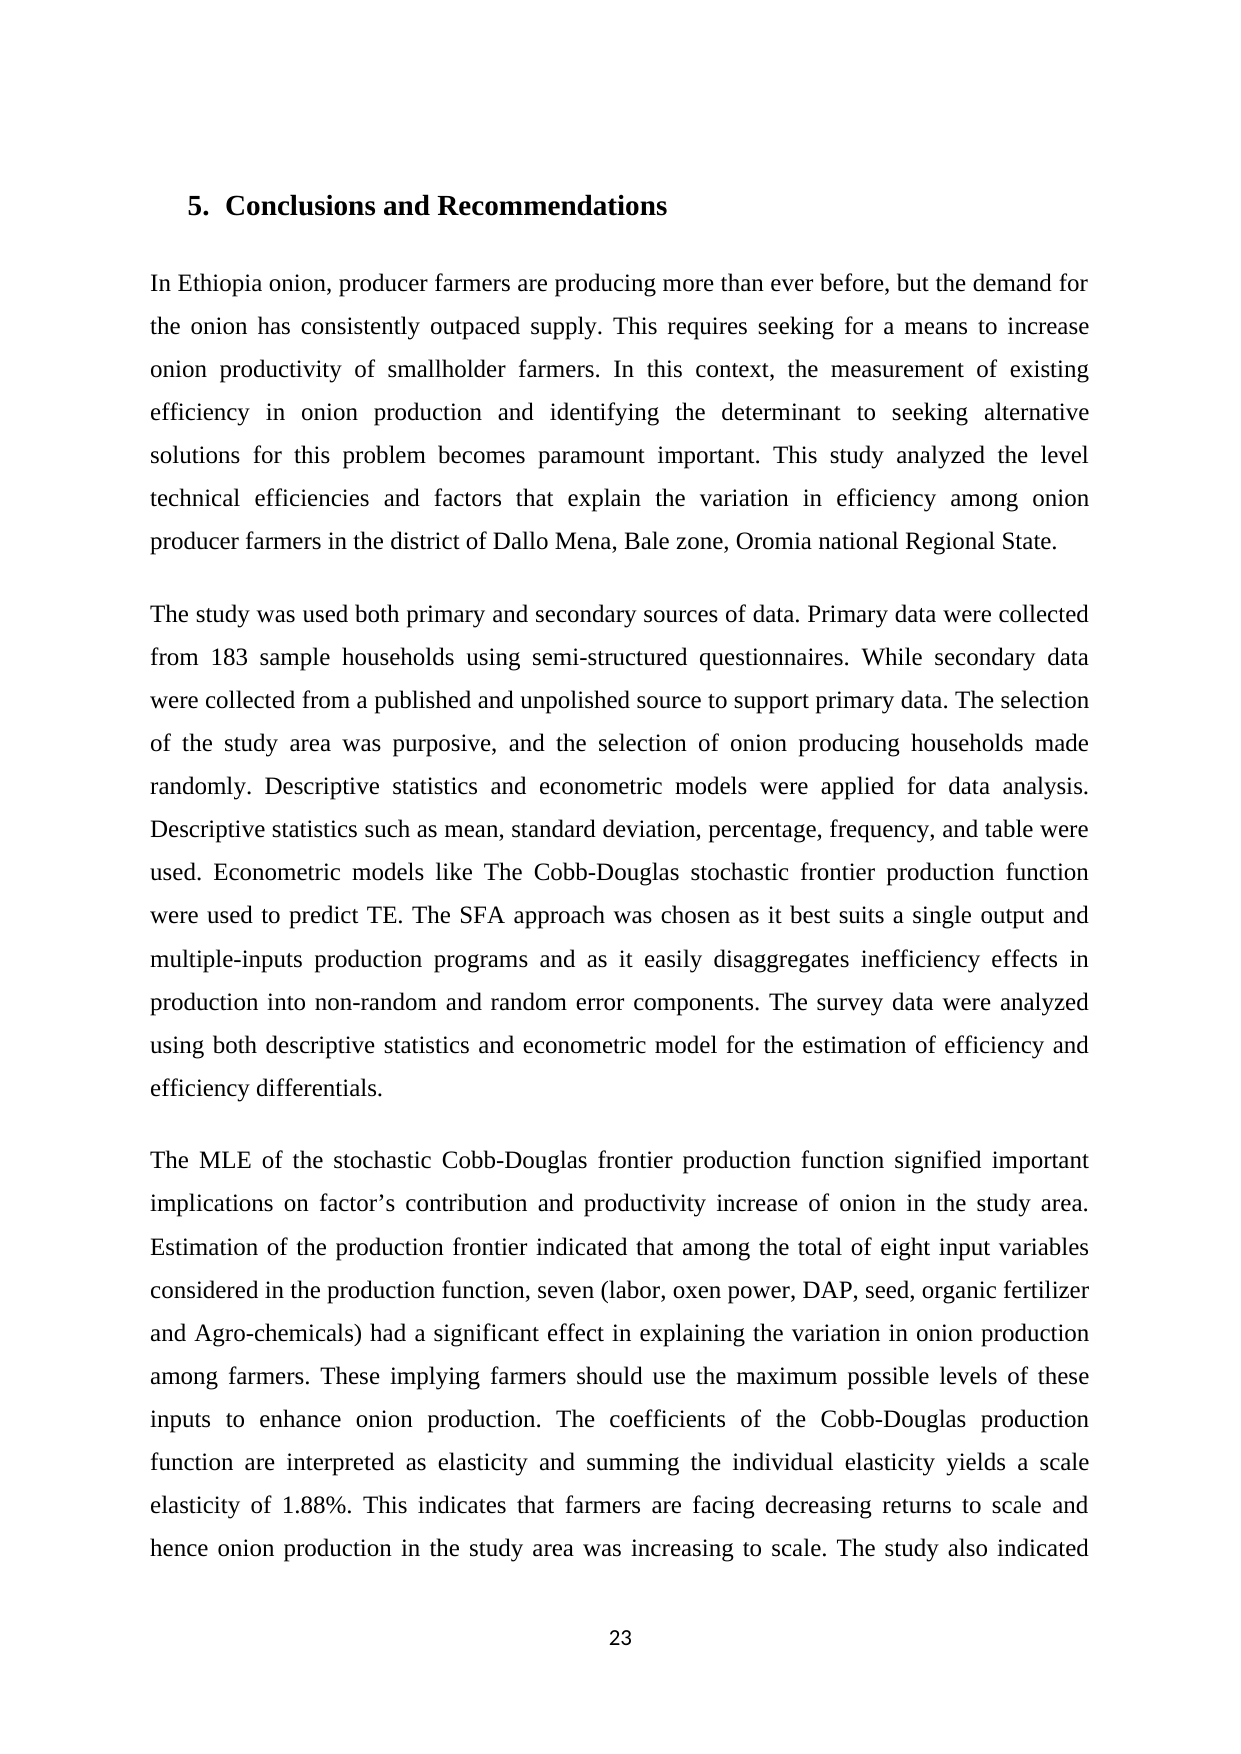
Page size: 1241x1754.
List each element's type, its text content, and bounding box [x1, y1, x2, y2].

subtitle Conclusions and Recommendations [187, 188, 1090, 222]
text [150, 1145, 1090, 1562]
text In Ethiopia onion, producer farmers are producing more than ever before, but the demand for the onion has consistently outpaced supply. This requires seeking for a means to increase onion productivity of smallholder farmers. In this context, the measurement of existing efficiency in onion production and identifying the determinant to seeking alternative solutions for this problem becomes paramount important. This study analyzed the level technical efficiencies and factors that explain the variation in efficiency among onion producer farmers in the district of Dallo Mena, Bale zone, Oromia national Regional State. [150, 268, 1090, 555]
text The study was used both primary and secondary sources of data. Primary data were collected from 183 sample households using semi-structured questionnaires. While secondary data were collected from a published and unpolished source to support primary data. The selection of the study area was purposive, and the selection of onion producing households made randomly. Descriptive statistics and econometric models were applied for data analysis. Descriptive statistics such as mean, standard deviation, percentage, frequency, and table were used. Econometric models like The Cobb-Douglas stochastic frontier production function were used to predict TE. The SFA approach was chosen as it best suits a single output and multiple-inputs production programs and as it easily disaggregates inefficiency effects in production into non-random and random error components. The survey data were analyzed using both descriptive statistics and econometric model for the estimation of efficiency and efficiency differentials. [150, 599, 1090, 1102]
